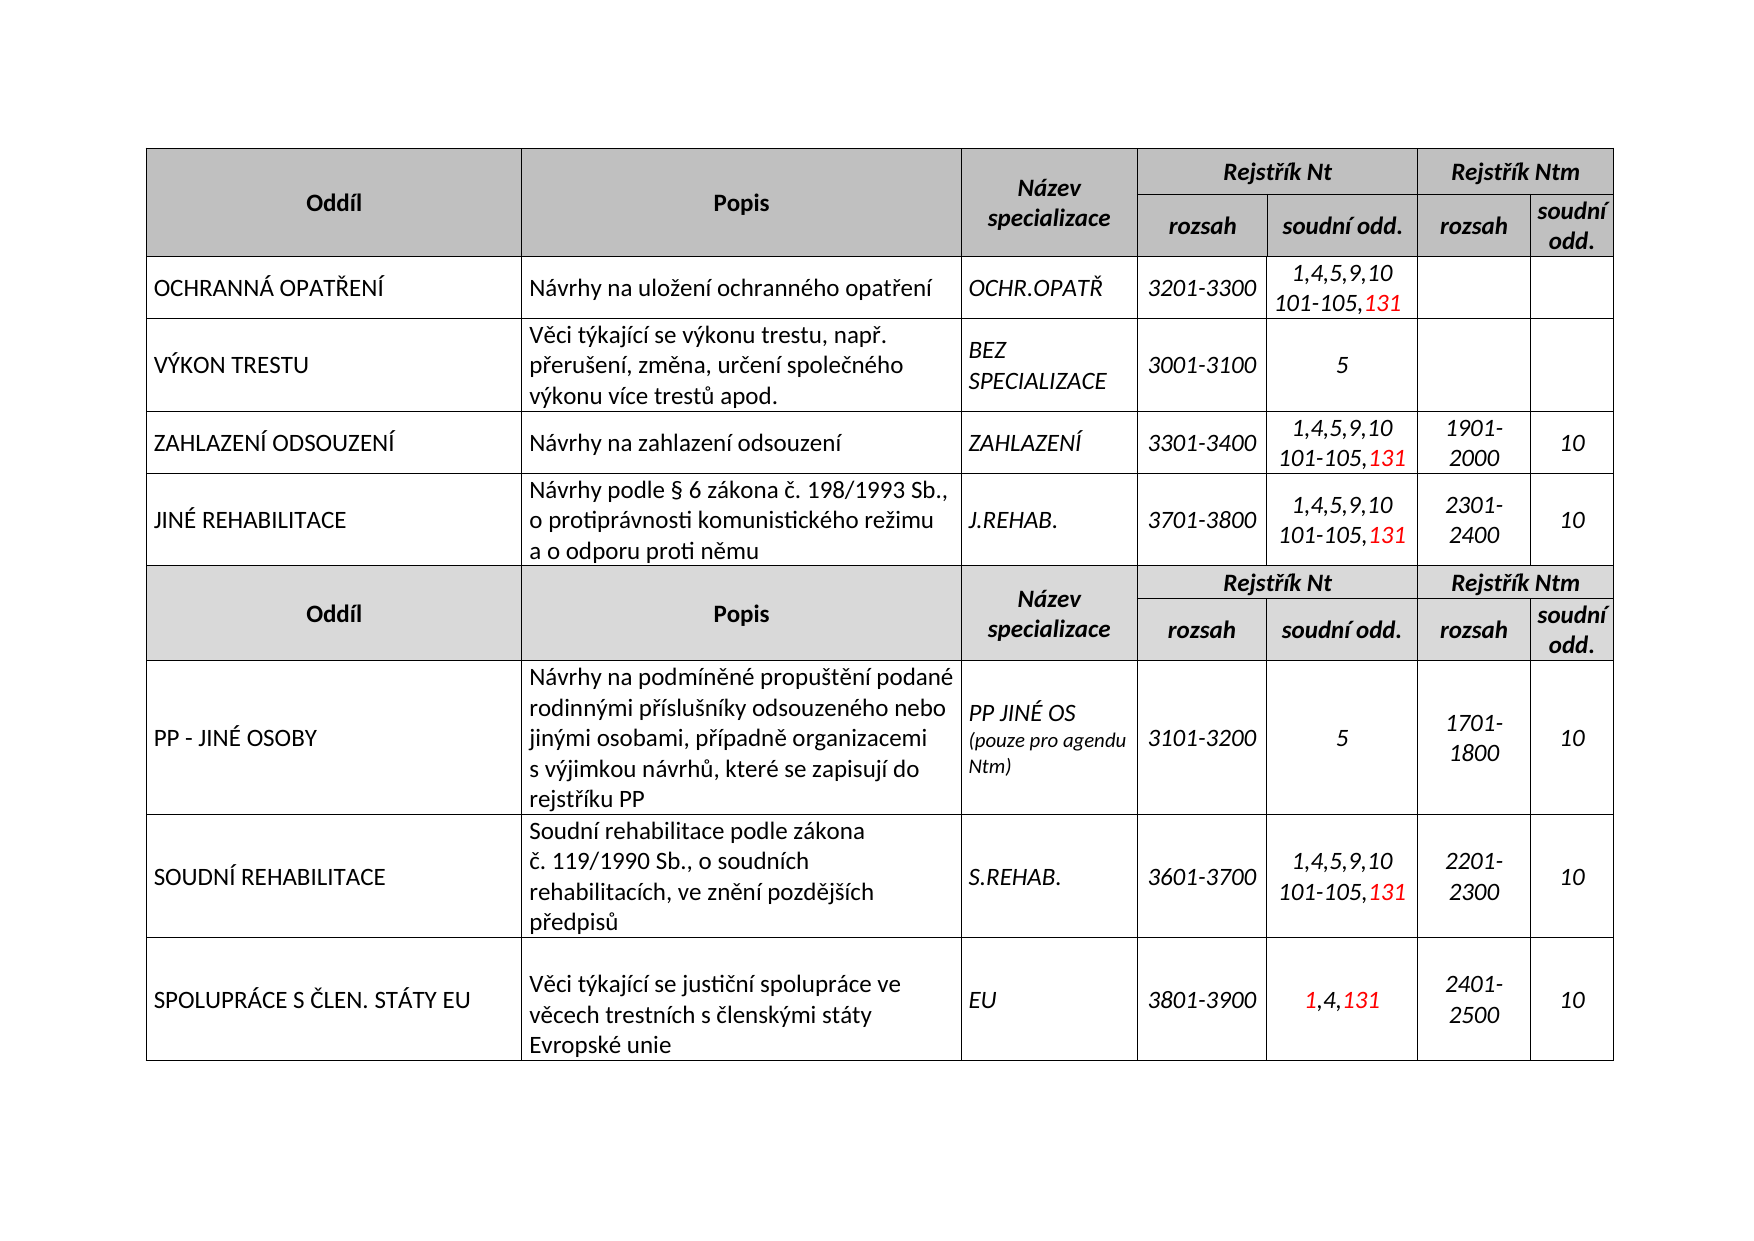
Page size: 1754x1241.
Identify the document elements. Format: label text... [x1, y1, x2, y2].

table_header Rejstřík Nt [1138, 149, 1417, 194]
table_cell ZAHLAZENÍ ODSOUZENÍ [147, 412, 521, 473]
table_cell VÝKON TRESTU [147, 319, 521, 411]
table_cell rozsah [1418, 599, 1530, 660]
table_cell 10 [1531, 474, 1613, 565]
table_cell S.REHAB. [962, 815, 1137, 937]
table_header Rejstřík Ntm [1418, 149, 1613, 194]
table_cell 10 [1531, 412, 1613, 473]
table_cell rozsah [1138, 195, 1267, 256]
table_cell Návrhy na zahlazení odsouzení [522, 412, 961, 473]
table_cell OCHRANNÁ OPATŘENÍ [147, 257, 521, 318]
table_cell 3801-3900 [1138, 938, 1266, 1060]
table_cell rozsah [1418, 195, 1530, 256]
table_cell PP JINÉ OS (pouze pro agendu Ntm) [962, 661, 1137, 814]
table_cell J.REHAB. [962, 474, 1137, 565]
table_cell soudní odd. [1267, 599, 1417, 660]
table_cell 3601-3700 [1138, 815, 1266, 937]
table_cell Popis [522, 566, 961, 660]
table_cell 3301-3400 [1138, 412, 1266, 473]
table_cell [1531, 257, 1613, 318]
table_cell EU [962, 938, 1137, 1060]
table_cell Rejstřík Nt [1138, 566, 1417, 598]
table_cell 1,4,5,9,10 101-105,131 [1267, 815, 1417, 937]
table_cell Návrhy na uložení ochranného opatření [522, 257, 961, 318]
table_cell PP - JINÉ OSOBY [147, 661, 521, 814]
table_cell Věci týkající se výkonu trestu, např. přerušení, změna, určení společného výkonu více trestů apod. [522, 319, 961, 411]
table_cell 2301-2400 [1418, 474, 1530, 565]
table_cell 1,4,131 [1267, 938, 1417, 1060]
table_cell 3701-3800 [1138, 474, 1266, 565]
table_cell 10 [1531, 661, 1613, 814]
table_cell SPOLUPRÁCE S ČLEN. STÁTY EU [147, 938, 521, 1060]
table_cell soudní odd. [1531, 195, 1613, 256]
table_cell 1,4,5,9,10 101-105,131 [1267, 257, 1417, 318]
table_cell 5 [1267, 661, 1417, 814]
table_cell 1,4,5,9,10 101-105,131 [1267, 474, 1417, 565]
table_cell 1901-2000 [1418, 412, 1530, 473]
table_cell 2401-2500 [1418, 938, 1530, 1060]
table_cell Rejstřík Ntm [1418, 566, 1613, 598]
table_cell [1418, 319, 1530, 411]
table_cell JINÉ REHABILITACE [147, 474, 521, 565]
table_cell [1531, 319, 1613, 411]
table_header Oddíl [147, 149, 521, 256]
table_cell Návrhy na podmíněné propuštění podané rodinnými příslušníky odsouzeného nebo jinými osobami, případně organizacemi s výjimkou návrhů, které se zapisují do rejstříku PP [522, 661, 961, 814]
table_cell Návrhy podle § 6 zákona č. 198/1993 Sb., o protiprávnosti komunistického režimu a o odporu proti němu [522, 474, 961, 565]
table_header Popis [522, 149, 961, 256]
table_cell 3101-3200 [1138, 661, 1266, 814]
table_cell 3201-3300 [1138, 257, 1266, 318]
table_cell Soudní rehabilitace podle zákona č. 119/1990 Sb., o soudních rehabilitacích, ve znění pozdějších předpisů [522, 815, 961, 937]
table_cell 10 [1531, 815, 1613, 937]
table_cell 3001-3100 [1138, 319, 1266, 411]
table_cell 2201-2300 [1418, 815, 1530, 937]
table_cell soudní odd. [1268, 195, 1417, 256]
table_cell Oddíl [147, 566, 521, 660]
table_cell 1701-1800 [1418, 661, 1530, 814]
table_cell SOUDNÍ REHABILITACE [147, 815, 521, 937]
table_cell rozsah [1138, 599, 1266, 660]
table_cell [1418, 257, 1530, 318]
table_cell soudní odd. [1531, 599, 1613, 660]
table_cell 5 [1267, 319, 1417, 411]
table_cell 10 [1531, 938, 1613, 1060]
table_cell BEZ SPECIALIZACE [962, 319, 1137, 411]
table_header Název specializace [962, 149, 1137, 256]
table_cell ZAHLAZENÍ [962, 412, 1137, 473]
table_cell OCHR.OPATŘ [962, 257, 1137, 318]
table_cell Věci týkající se justiční spolupráce ve věcech trestních s členskými státy Evropské unie [522, 938, 961, 1060]
table_cell 1,4,5,9,10 101-105,131 [1267, 412, 1417, 473]
table_cell Název specializace [962, 566, 1137, 660]
